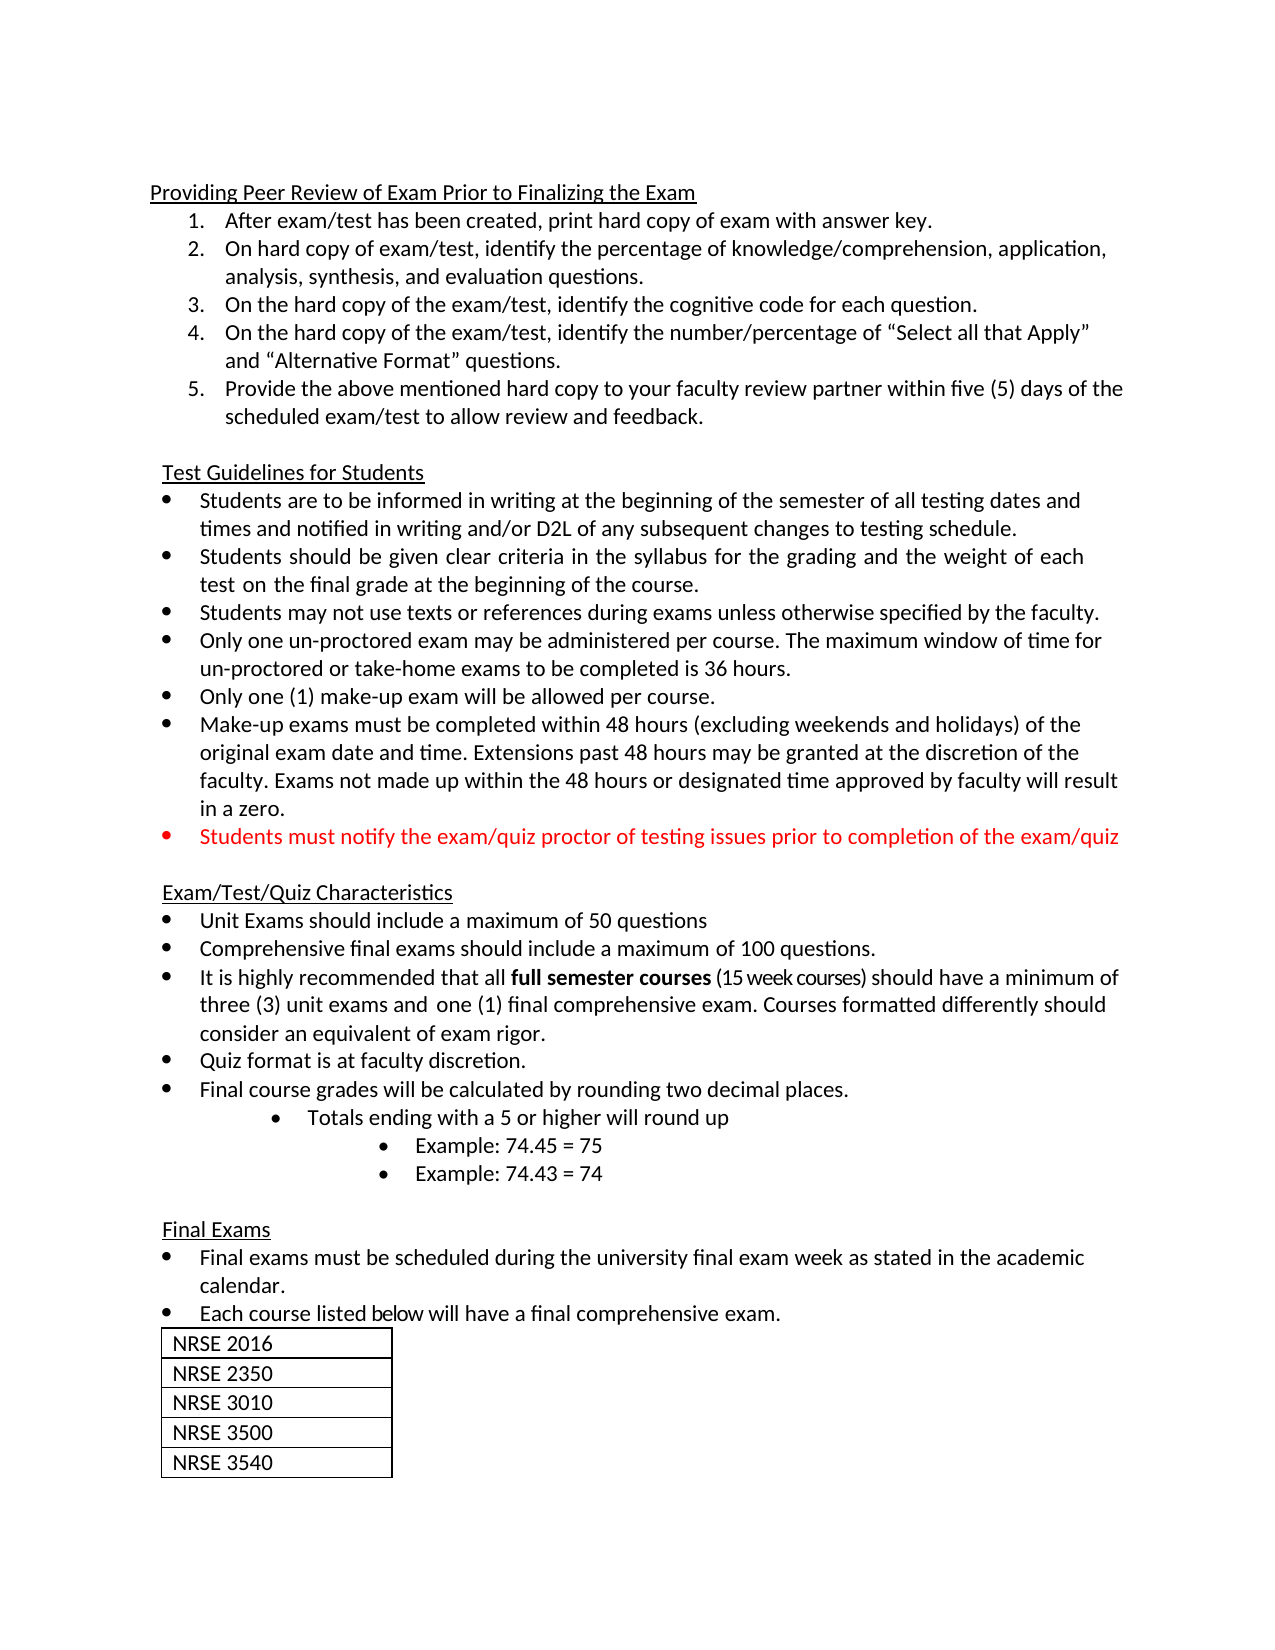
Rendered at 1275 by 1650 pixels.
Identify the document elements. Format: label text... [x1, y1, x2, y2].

list Students are to be informed in writing at the beginning of the semester of all testing dates and times and notified in writing and/or D2L of any subsequent changes to testing schedule. [162, 486, 1125, 542]
list Final exams must be scheduled during the university final exam week as stated in the academic calendar. [162, 1243, 1125, 1299]
list On the hard copy of the exam/test, identify the number/percentage of “Select all that Apply” and “Alternative Format” questions. [187, 318, 1125, 374]
list Example: 74.43 = 74 [378, 1159, 1125, 1187]
text Test Guidelines for Students [162, 458, 1125, 486]
text Providing Peer Review of Exam Prior to Finalizing the Exam [150, 178, 1125, 206]
list Quiz format is at faculty discretion. [162, 1047, 1125, 1075]
list Make-up exams must be completed within 48 hours (excluding weekends and holidays) of the original exam date and time. Extensions past 48 hours may be granted at the discretion of the faculty. Exams not made up within the 48 hours or designated time approved by faculty will result in a zero. [162, 710, 1125, 822]
list Each course listed below will have a final comprehensive exam. [162, 1299, 1125, 1327]
list Students should be given clear criteria in the syllabus for the grading and the weight of each test on the final grade at the beginning of the course. [162, 542, 1125, 598]
list On the hard copy of the exam/test, identify the cognitive code for each question. [187, 290, 1125, 318]
list Totals ending with a 5 or higher will round up [270, 1103, 1125, 1131]
list It is highly recommended that all full semester courses (15 week courses) should have a minimum of three (3) unit exams and one (1) final comprehensive exam. Courses formatted differently should consider an equivalent of exam rigor. [162, 963, 1125, 1047]
list Only one un-proctored exam may be administered per course. The maximum window of time for un-proctored or take-home exams to be completed is 36 hours. [162, 626, 1125, 682]
table_cell NRSE 3500 [162, 1418, 391, 1446]
list Students must notify the exam/quiz proctor of testing issues prior to completion of the exam/quiz [162, 822, 1125, 851]
table_cell NRSE 2350 [162, 1359, 391, 1386]
list On hard copy of exam/test, identify the percentage of knowledge/comprehension, application, analysis, synthesis, and evaluation questions. [187, 234, 1125, 290]
table_header NRSE 2016 [162, 1329, 391, 1357]
list Comprehensive final exams should include a maximum of 100 questions. [162, 934, 1125, 963]
table_cell NRSE 3540 [162, 1448, 391, 1476]
list Provide the above mentioned hard copy to your faculty review partner within five (5) days of the scheduled exam/test to allow review and feedback. [187, 374, 1125, 430]
list Students may not use texts or references during exams unless otherwise specified by the faculty. [162, 598, 1125, 626]
list Example: 74.45 = 75 [378, 1131, 1125, 1159]
text Exam/Test/Quiz Characteristics [162, 878, 1125, 907]
list Only one (1) make-up exam will be allowed per course. [162, 682, 1125, 710]
list Unit Exams should include a maximum of 50 questions [162, 907, 1125, 934]
table_cell NRSE 3010 [162, 1388, 391, 1416]
list After exam/test has been created, print hard copy of exam with answer key. [187, 206, 1125, 234]
list Final course grades will be calculated by rounding two decimal places. [162, 1075, 1125, 1103]
text Final Exams [162, 1215, 1125, 1243]
